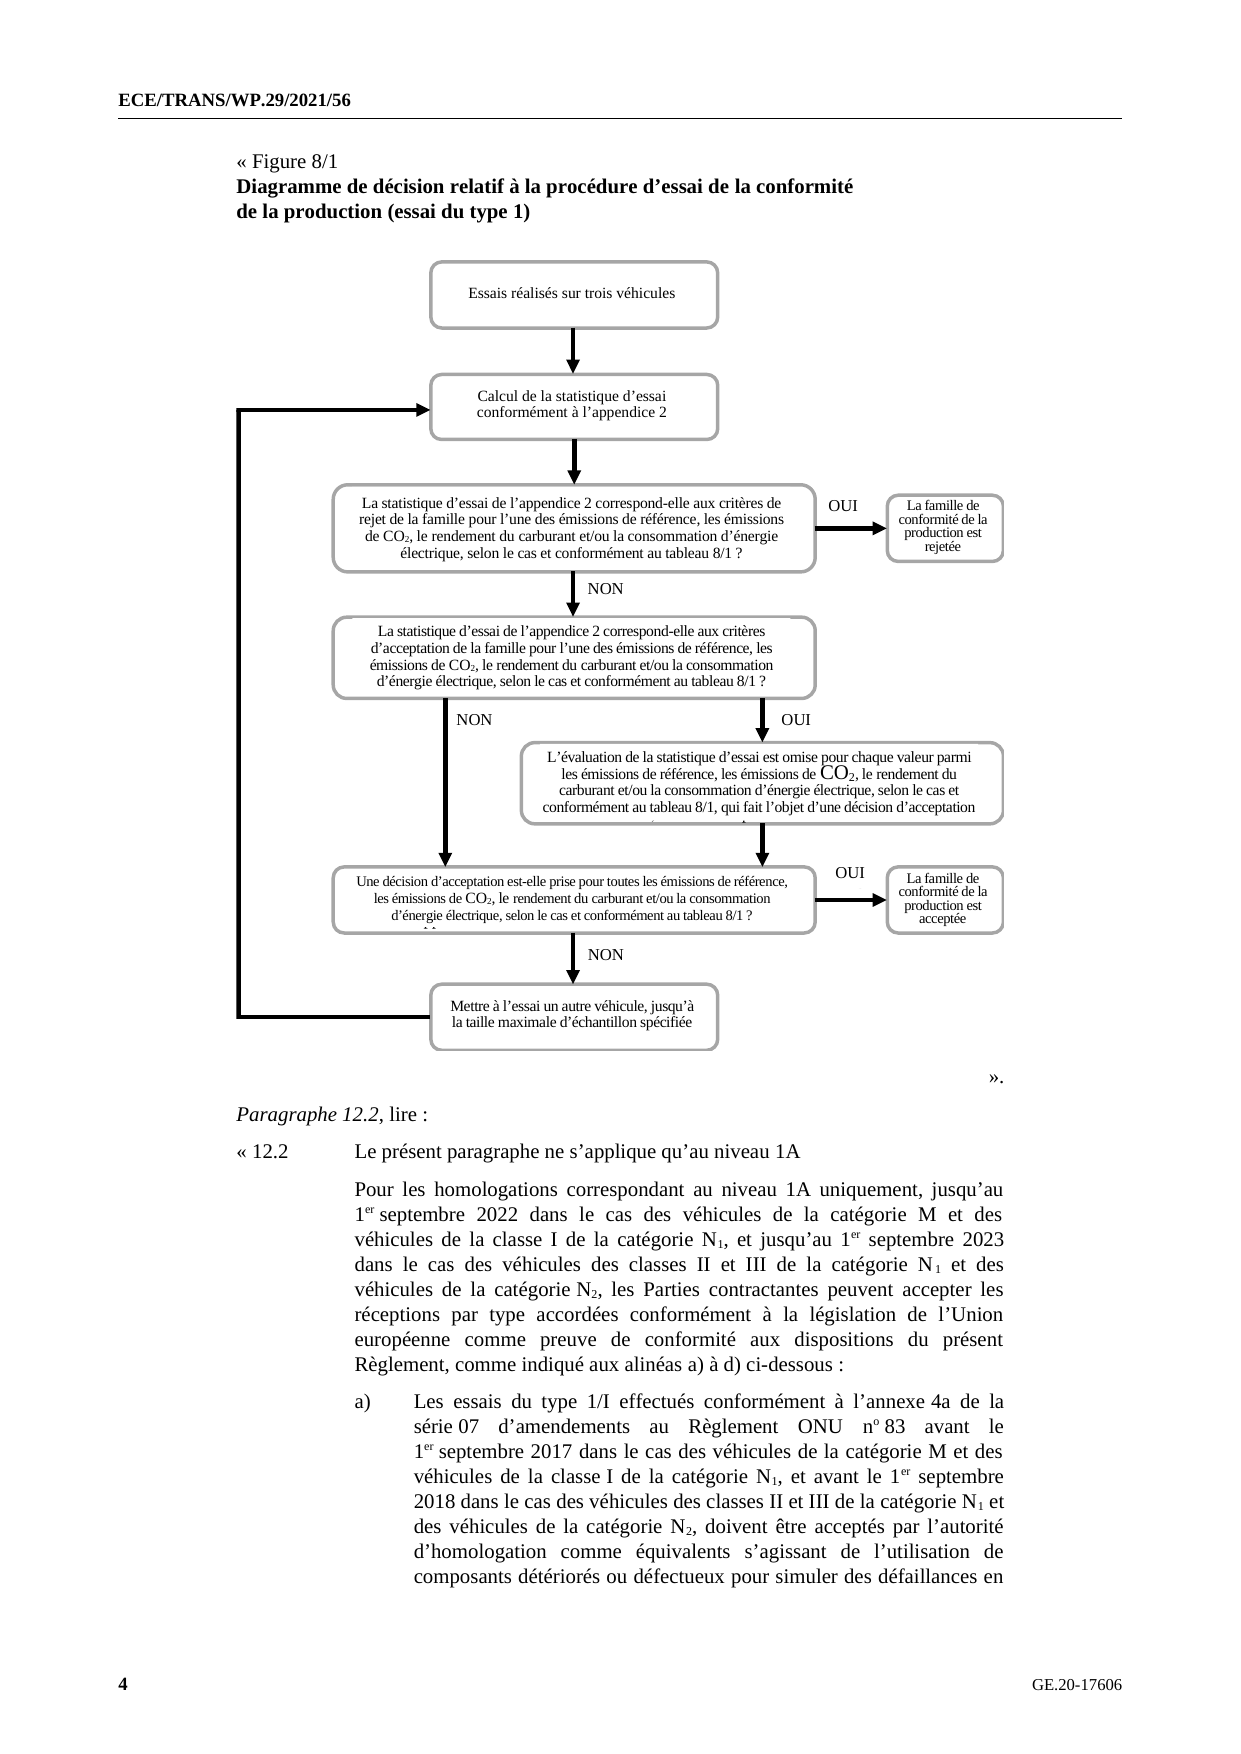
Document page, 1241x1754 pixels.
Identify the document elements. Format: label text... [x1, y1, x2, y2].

text « Figure 8/1 [236, 148, 1004, 173]
text Paragraphe 12.2, lire : [236, 1101, 1004, 1126]
text ». [236, 1063, 1004, 1088]
text Diagramme de décision relatif à la procédure d’essai de la conformité de la production (essai du type 1) [236, 173, 1004, 223]
text « 12.2 Le présent paragraphe ne s’applique qu’au niveau 1A [236, 1138, 1004, 1163]
text Pour les homologations correspondant au niveau 1A uniquement, jusqu’au 1er septembre 2022 dans le cas des véhicules de la catégorie M et des véhicules de la classe I de la catégorie N1, et jusqu’au 1er septembre 2023 dans le cas des véhicules des classes II et III de la catégorie N1 et des véhicules de la catégorie N2, les Parties contractantes peuvent accepter les réceptions par type accordées conformément à la législation de l’Union européenne comme preuve de conformité aux dispositions du présent Règlement, comme indiqué aux alinéas a) à d) ci-dessous : [354, 1176, 1004, 1376]
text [354, 1388, 1004, 1588]
